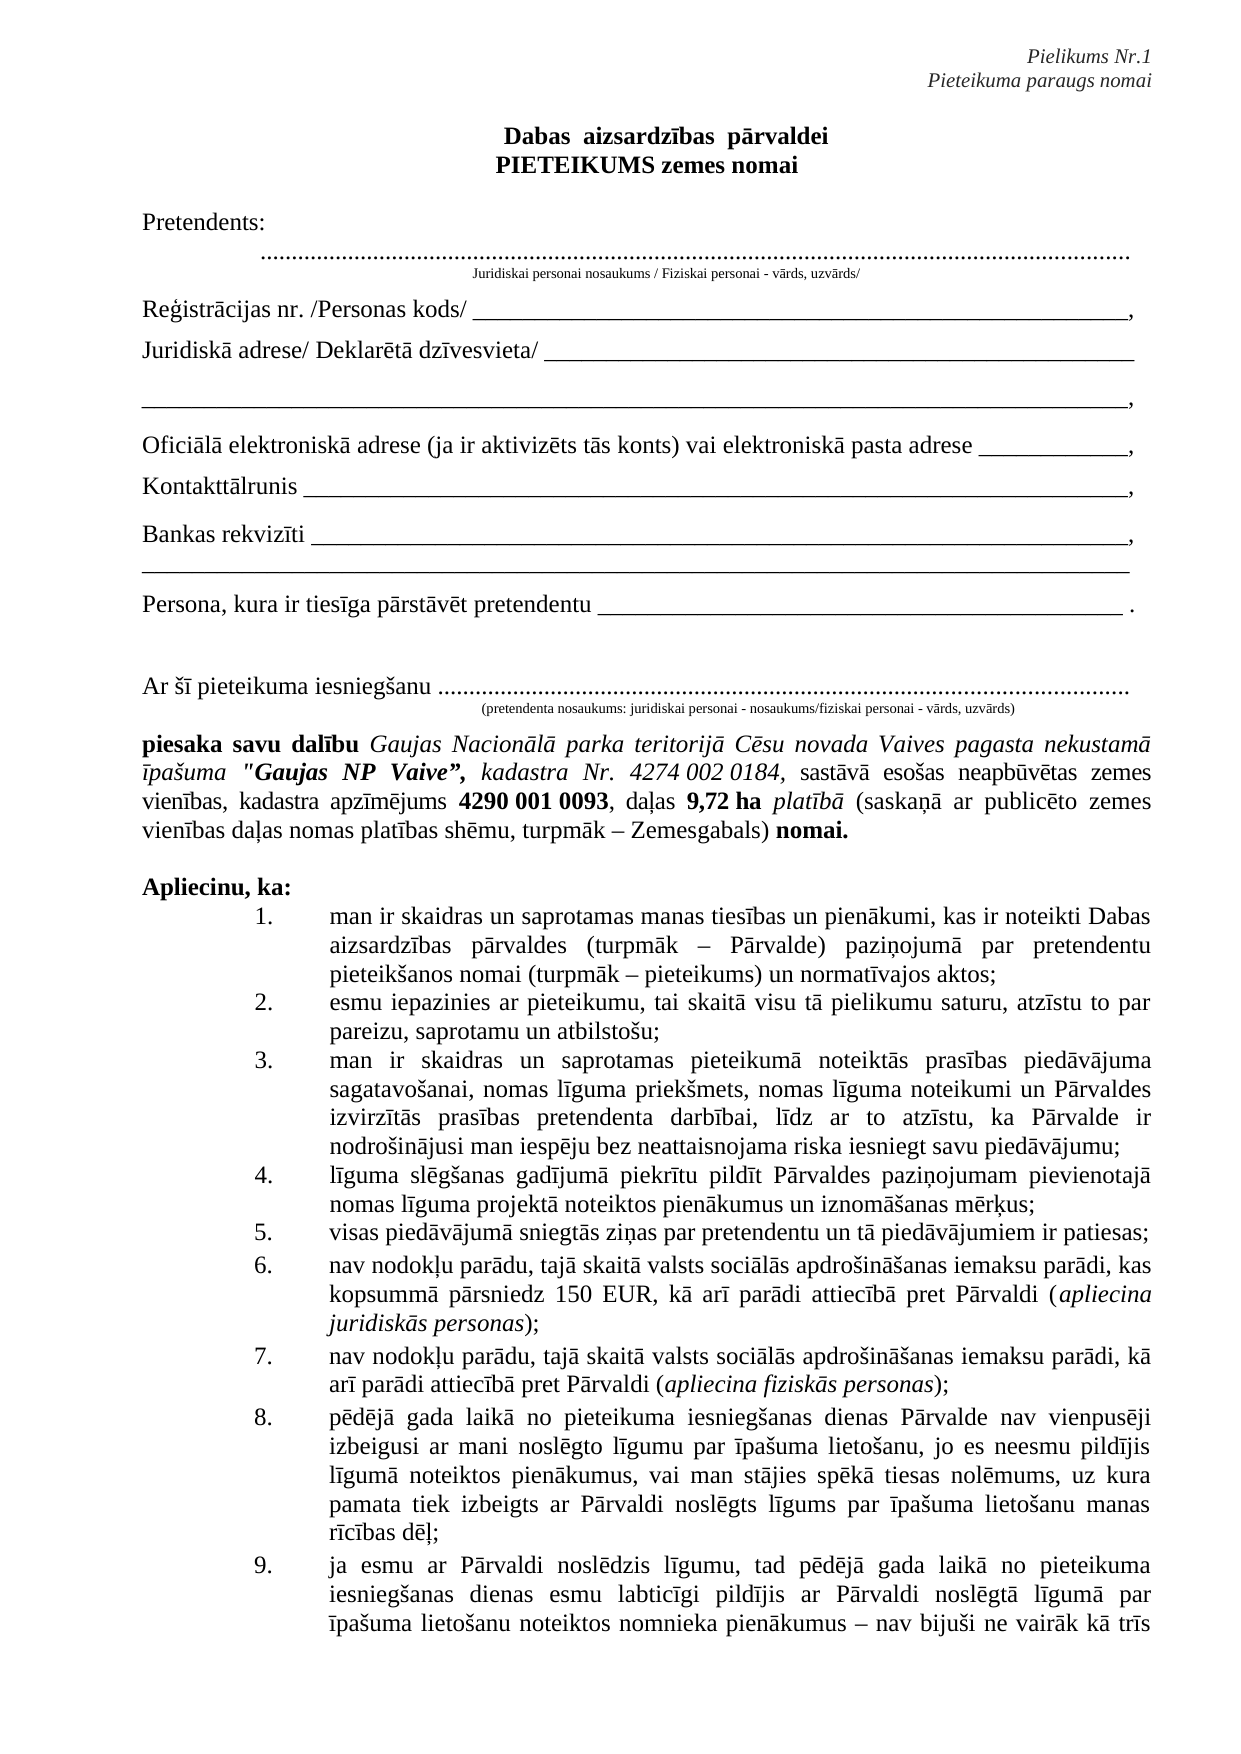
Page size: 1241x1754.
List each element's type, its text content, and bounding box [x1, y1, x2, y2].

list līguma slēgšanas gadījumā piekrītu pildīt Pārvaldes paziņojumam pievienotajā nomas līguma projektā noteiktos pienākumus un iznomāšanas mērķus; [254, 1160, 1152, 1217]
text Pielikums Nr.1 [142, 44, 1152, 68]
text Oficiālā elektroniskā adrese (ja ir aktivizēts tās konts) vai elektroniskā pasta adrese , [142, 430, 1190, 459]
text Apliecinu, ka: [142, 872, 1152, 901]
list man ir skaidras un saprotamas pieteikumā noteiktās prasības piedāvājuma sagatavošanai, nomas līguma priekšmets, nomas līguma noteikumi un Pārvaldes izvirzītās prasības pretendenta darbībai, līdz ar to atzīstu, ka Pārvalde ir nodrošinājusi man iespēju bez neattaisnojama riska iesniegt savu piedāvājumu; [254, 1045, 1152, 1160]
list man ir skaidras un saprotamas manas tiesības un pienākumi, kas ir noteikti Dabas aizsardzības pārvaldes (turpmāk – Pārvalde) paziņojumā par pretendentu pieteikšanos nomai (turpmāk – pieteikums) un normatīvajos aktos; [254, 901, 1152, 987]
list nav nodokļu parādu, tajā skaitā valsts sociālās apdrošināšanas iemaksu parādi, kā arī parādi attiecībā pret Pārvaldi (apliecina fiziskās personas); [254, 1341, 1152, 1398]
text , [142, 382, 1190, 411]
subtitle piesaka savu dalību Gaujas Nacionālā parka teritorijā Cēsu novada Vaives pagasta nekustamā īpašuma "Gaujas NP Vaive”, kadastra Nr. 4274 002 0184, sastāvā esošas neapbūvētas zemes vienības, kadastra apzīmējums 4290 001 0093, daļas 9,72 ha platībā (saskaņā ar publicēto zemes vienības daļas nomas platības shēmu, turpmāk – Zemesgabals) nomai. [142, 729, 1152, 844]
text Dabas aizsardzības pārvaldei [142, 121, 1190, 150]
list visas piedāvājumā sniegtās ziņas par pretendentu un tā piedāvājumiem ir patiesas; [254, 1217, 1152, 1246]
text Juridiskā adrese/ Deklarētā dzīvesvieta/ __ [142, 335, 1190, 364]
text Juridiskai personai nosaukums / Fiziskai personai - vārds, uzvārds/ [142, 265, 1190, 294]
text Reģistrācijas nr. /Personas kods/ __ , [142, 294, 1190, 322]
list esmu iepazinies ar pieteikumu, tai skaitā visu tā pielikumu saturu, atzīstu to par pareizu, saprotamu un atbilstošu; [254, 987, 1152, 1045]
text Ar šī pieteikuma iesniegšanu [142, 671, 1190, 700]
text Persona, kura ir tiesīga pārstāvēt pretendentu __________________________________________ . [142, 589, 1190, 617]
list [254, 1550, 1152, 1637]
text Bankas rekvizīti __ , [142, 519, 1190, 547]
text PIETEIKUMS zemes nomai [142, 150, 1152, 179]
text Pieteikuma paraugs nomai [142, 68, 1152, 92]
list pēdējā gada laikā no pieteikuma iesniegšanas dienas Pārvalde nav vienpusēji izbeigusi ar mani noslēgto līgumu par īpašuma lietošanu, jo es neesmu pildījis līgumā noteiktos pienākumus, vai man stājies spēkā tiesas nolēmums, uz kura pamata tiek izbeigts ar Pārvaldi noslēgts līgums par īpašuma lietošanu manas rīcības dēļ; [254, 1402, 1152, 1546]
list nav nodokļu parādu, tajā skaitā valsts sociālās apdrošināšanas iemaksu parādi, kas kopsummā pārsniedz 150 EUR, kā arī parādi attiecībā pret Pārvaldi (apliecina juridiskās personas); [254, 1250, 1152, 1337]
text (pretendenta nosaukums: juridiskai personai - nosaukums/fiziskai personai - vārds, uzvārds) [142, 700, 1190, 729]
text Kontakttālrunis __ , [142, 471, 1190, 500]
text _______________________________________________________________________________ [142, 547, 1190, 576]
text Pretendents: [142, 207, 1152, 236]
